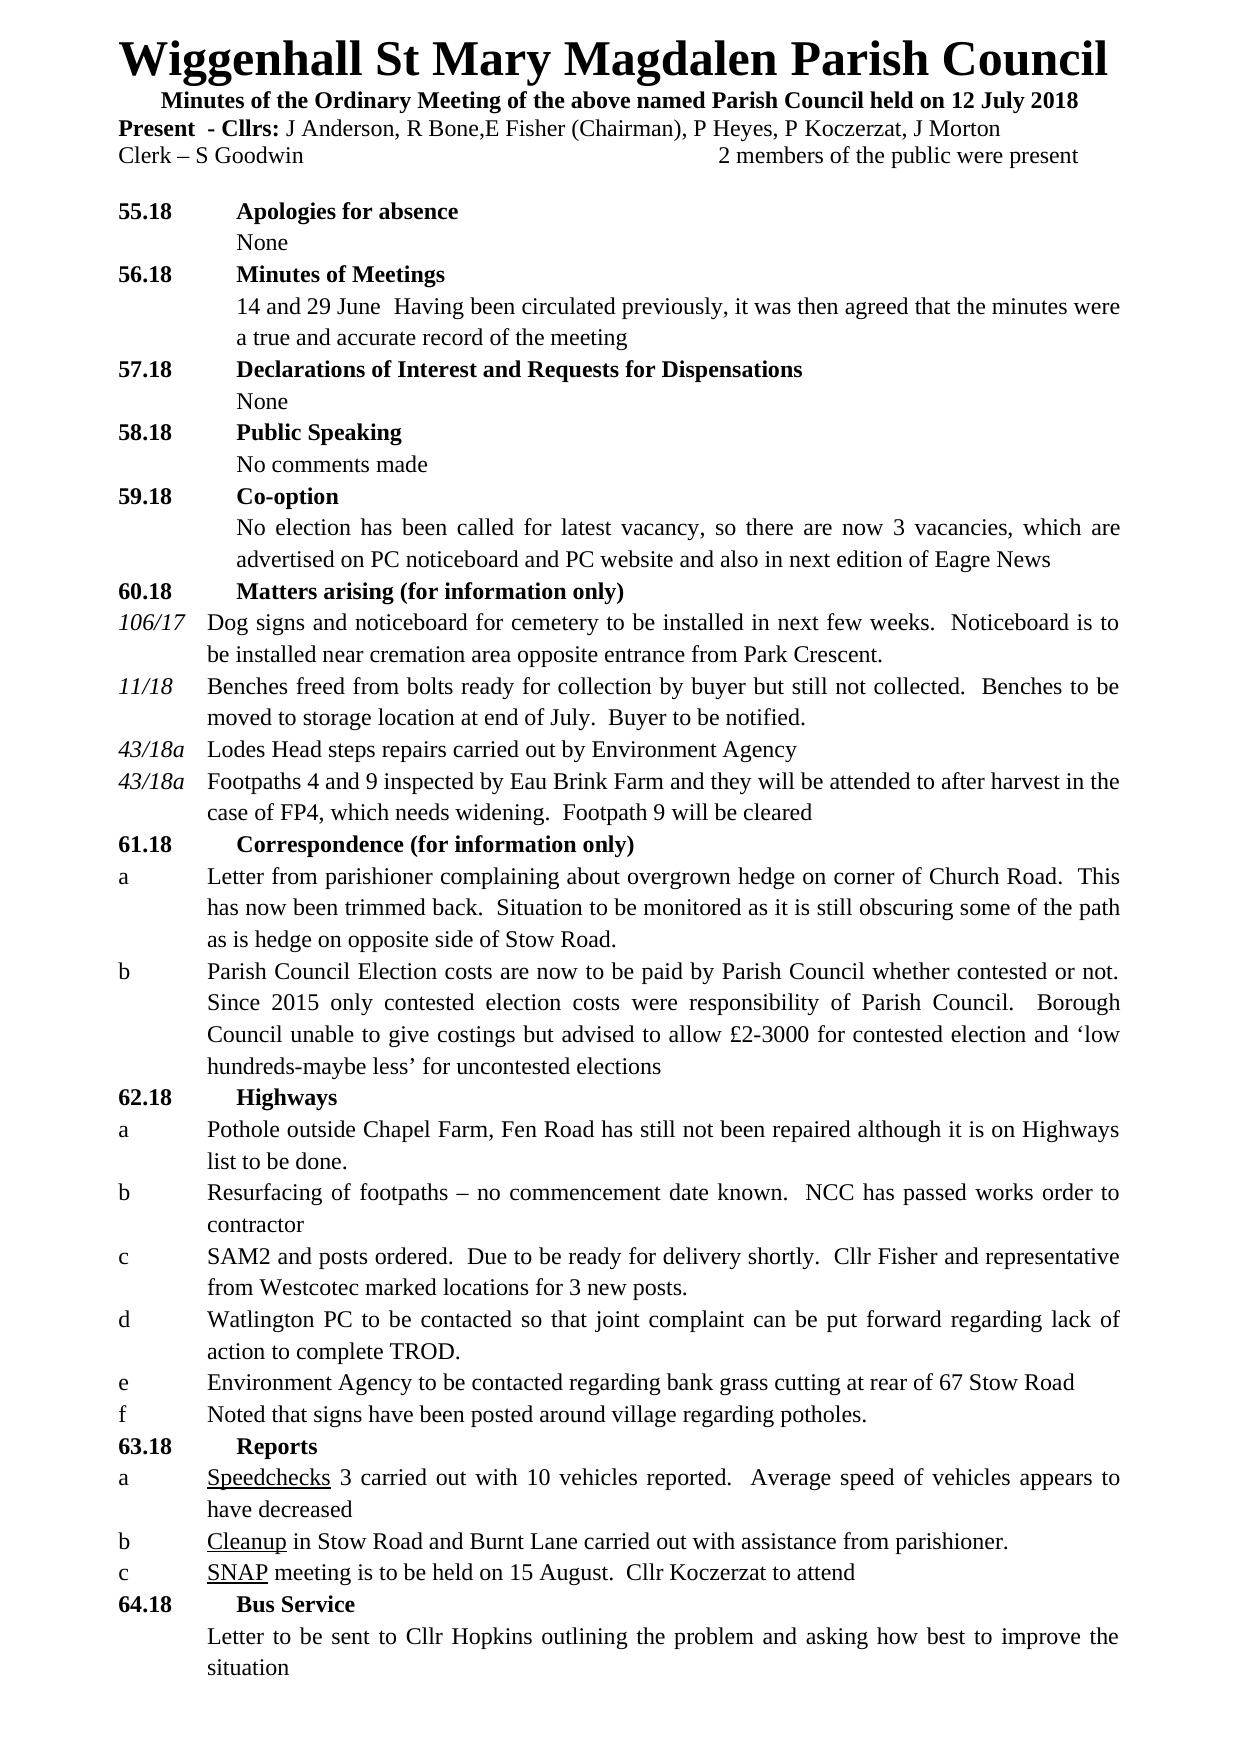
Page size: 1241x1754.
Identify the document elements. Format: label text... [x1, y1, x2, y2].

list Minutes of Meetings [118, 260, 1122, 288]
text 106/17 Dog signs and noticeboard for cemetery to be installed in next few weeks. Noticeboard is to be installed near cremation area opposite entrance from Park Crescent. [118, 608, 1122, 668]
list Apologies for absence [118, 197, 1122, 224]
list Bus Service [118, 1590, 1122, 1618]
list b Resurfacing of footpaths – no commencement date known. NCC has passed works order to contractor [118, 1178, 1122, 1238]
list e Environment Agency to be contacted regarding bank grass cutting at rear of 67 Stow Road [118, 1368, 1122, 1396]
text a Letter from parishioner complaining about overgrown hedge on corner of Church Road. This has now been trimmed back. Situation to be monitored as it is still obscuring some of the path as is hedge on opposite side of Stow Road. [118, 862, 1122, 953]
list Matters arising (for information only) [118, 577, 1122, 604]
list Highways [118, 1083, 1122, 1111]
text c SNAP meeting is to be held on 15 August. Cllr Koczerzat to attend [118, 1558, 1122, 1586]
text 11/18 Benches freed from bolts ready for collection by buyer but still not collected. Benches to be moved to storage location at end of July. Buyer to be notified. [118, 672, 1122, 731]
text Minutes of the Ordinary Meeting of the above named Parish Council held on 12 July 2018 [118, 86, 1122, 114]
text Clerk – S Goodwin 2 members of the public were present [118, 141, 1122, 197]
list Correspondence (for information only) [118, 830, 1122, 858]
text b Parish Council Election costs are now to be paid by Parish Council whether contested or not. Since 2015 only contested election costs were responsibility of Parish Council. Borough Council unable to give costings but advised to allow £2-3000 for contested election and ‘low hundreds-maybe less’ for uncontested elections [118, 957, 1122, 1079]
text 43/18a Footpaths 4 and 9 inspected by Eau Brink Farm and they will be attended to after harvest in the case of FP4, which needs widening. Footpath 9 will be cleared [118, 767, 1122, 826]
text No comments made [118, 450, 1122, 478]
text Letter to be sent to Cllr Hopkins outlining the problem and asking how best to improve the situation [207, 1622, 1122, 1681]
text 14 and 29 June Having been circulated previously, it was then agreed that the minutes were a true and accurate record of the meeting [118, 292, 1122, 351]
text Wiggenhall St Mary Magdalen Parish Council [118, 29, 1122, 86]
text None [118, 228, 1122, 256]
text b Cleanup in Stow Road and Burnt Lane carried out with assistance from parishioner. [118, 1527, 1122, 1554]
list a Pothole outside Chapel Farm, Fen Road has still not been repaired although it is on Highways list to be done. [118, 1115, 1122, 1174]
list d Watlington PC to be contacted so that joint complaint can be put forward regarding lack of action to complete TROD. [118, 1305, 1122, 1364]
list c SAM2 and posts ordered. Due to be ready for delivery shortly. Cllr Fisher and representative from Westcotec marked locations for 3 new posts. [118, 1242, 1122, 1301]
list Declarations of Interest and Requests for Dispensations [118, 355, 1122, 383]
text a Speedchecks 3 carried out with 10 vehicles reported. Average speed of vehicles appears to have decreased [118, 1463, 1122, 1523]
list Reports [118, 1432, 1122, 1459]
text No election has been called for latest vacancy, so there are now 3 vacancies, which are advertised on PC noticeboard and PC website and also in next edition of Eagre News [118, 513, 1122, 573]
text 43/18a Lodes Head steps repairs carried out by Environment Agency [118, 735, 1122, 763]
list Co-option [118, 482, 1122, 509]
text Present - Cllrs: J Anderson, R Bone,E Fisher (Chairman), P Heyes, P Koczerzat, J Morton [118, 114, 1122, 141]
text None [118, 387, 1122, 414]
list f Noted that signs have been posted around village regarding potholes. [118, 1400, 1122, 1428]
list Public Speaking [118, 418, 1122, 446]
